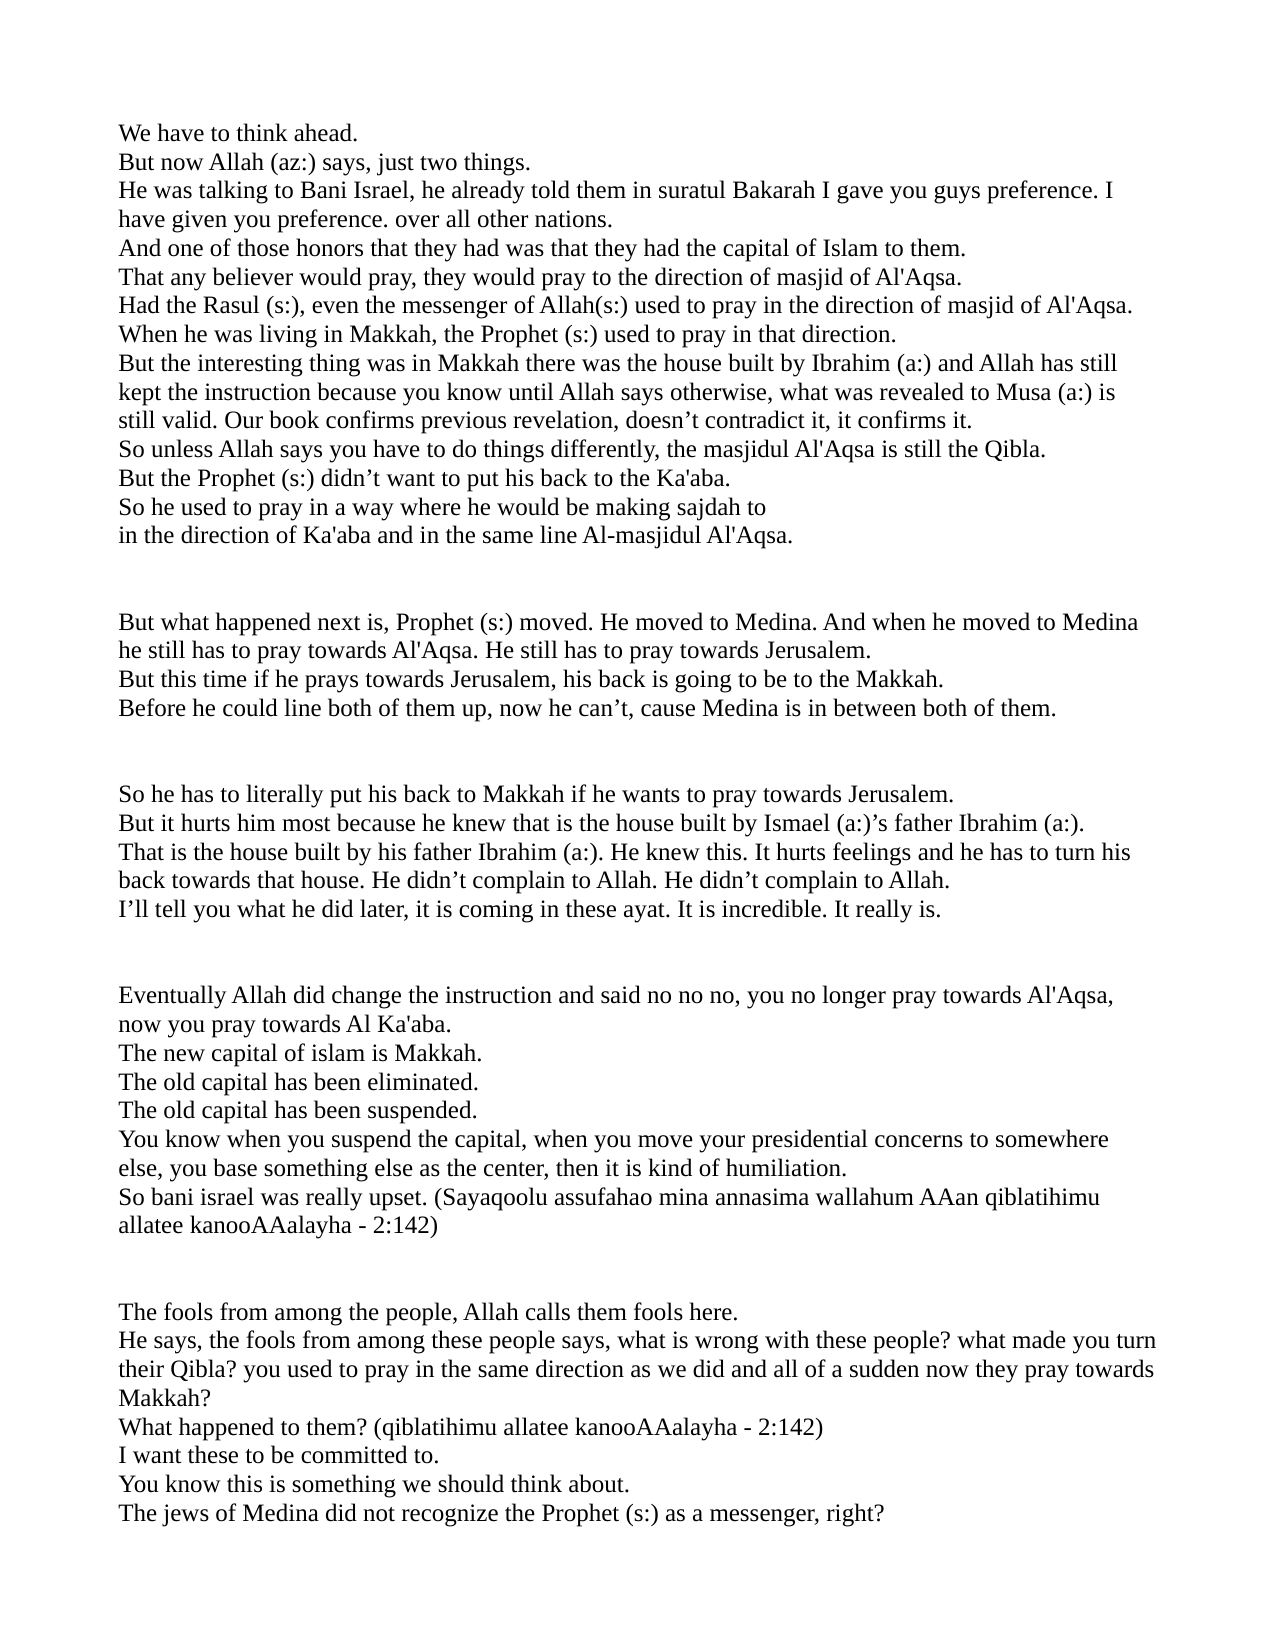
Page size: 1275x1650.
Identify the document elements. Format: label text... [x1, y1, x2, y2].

text But it hurts him most because he knew that is the house built by Ismael (a:)’s father Ibrahim (a:). [118, 808, 1157, 837]
text But the Prophet (s:) didn’t want to put his back to the Ka'aba. [118, 463, 1157, 492]
text So bani israel was really upset. (Sayaqoolu assufahao mina annasima wallahum AAan qiblatihimu allatee kanooAAalayha - 2:142) [118, 1182, 1157, 1239]
text The old capital has been suspended. [118, 1096, 1157, 1124]
text But this time if he prays towards Jerusalem, his back is going to be to the Makkah. [118, 664, 1157, 693]
text What happened to them? (qiblatihimu allatee kanooAAalayha - 2:142) [118, 1412, 1157, 1441]
text The jews of Medina did not recognize the Prophet (s:) as a messenger, right? [118, 1498, 1157, 1527]
text He says, the fools from among these people says, what is wrong with these people? what made you turn their Qibla? you used to pray in the same direction as we did and all of a sudden now they pray towards Makkah? [118, 1326, 1157, 1412]
text You know when you suspend the capital, when you move your presidential concerns to somewhere else, you base something else as the center, then it is kind of humiliation. [118, 1124, 1157, 1182]
text in the direction of Ka'aba and in the same line Al-masjidul Al'Aqsa. [118, 521, 1157, 549]
text So he used to pray in a way where he would be making sajdah to [118, 492, 1157, 521]
text The new capital of islam is Makkah. [118, 1038, 1157, 1067]
text And one of those honors that they had was that they had the capital of Islam to them. [118, 233, 1157, 262]
text That any believer would pray, they would pray to the direction of masjid of Al'Aqsa. [118, 262, 1157, 291]
text The fools from among the people, Allah calls them fools here. [118, 1297, 1157, 1326]
text I want these to be committed to. [118, 1441, 1157, 1469]
text The old capital has been eliminated. [118, 1067, 1157, 1096]
text I’ll tell you what he did later, it is coming in these ayat. It is incredible. It really is. [118, 894, 1157, 923]
text But now Allah (az:) says, just two things. [118, 147, 1157, 176]
text Had the Rasul (s:), even the messenger of Allah(s:) used to pray in the direction of masjid of Al'Aqsa. When he was living in Makkah, the Prophet (s:) used to pray in that direction. [118, 291, 1157, 348]
text Before he could line both of them up, now he can’t, cause Medina is in between both of them. [118, 693, 1157, 722]
text But what happened next is, Prophet (s:) moved. He moved to Medina. And when he moved to Medina he still has to pray towards Al'Aqsa. He still has to pray towards Jerusalem. [118, 607, 1157, 664]
text Eventually Allah did change the instruction and said no no no, you no longer pray towards Al'Aqsa, now you pray towards Al Ka'aba. [118, 981, 1157, 1038]
text But the interesting thing was in Makkah there was the house built by Ibrahim (a:) and Allah has still kept the instruction because you know until Allah says otherwise, what was revealed to Musa (a:) is still valid. Our book confirms previous revelation, doesn’t contradict it, it confirms it. [118, 348, 1157, 434]
text So he has to literally put his back to Makkah if he wants to pray towards Jerusalem. [118, 779, 1157, 808]
text That is the house built by his father Ibrahim (a:). He knew this. It hurts feelings and he has to turn his back towards that house. He didn’t complain to Allah. He didn’t complain to Allah. [118, 837, 1157, 894]
text You know this is something we should think about. [118, 1469, 1157, 1498]
text We have to think ahead. [118, 118, 1157, 147]
text So unless Allah says you have to do things differently, the masjidul Al'Aqsa is still the Qibla. [118, 434, 1157, 463]
text He was talking to Bani Israel, he already told them in suratul Bakarah I gave you guys preference. I have given you preference. over all other nations. [118, 176, 1157, 233]
